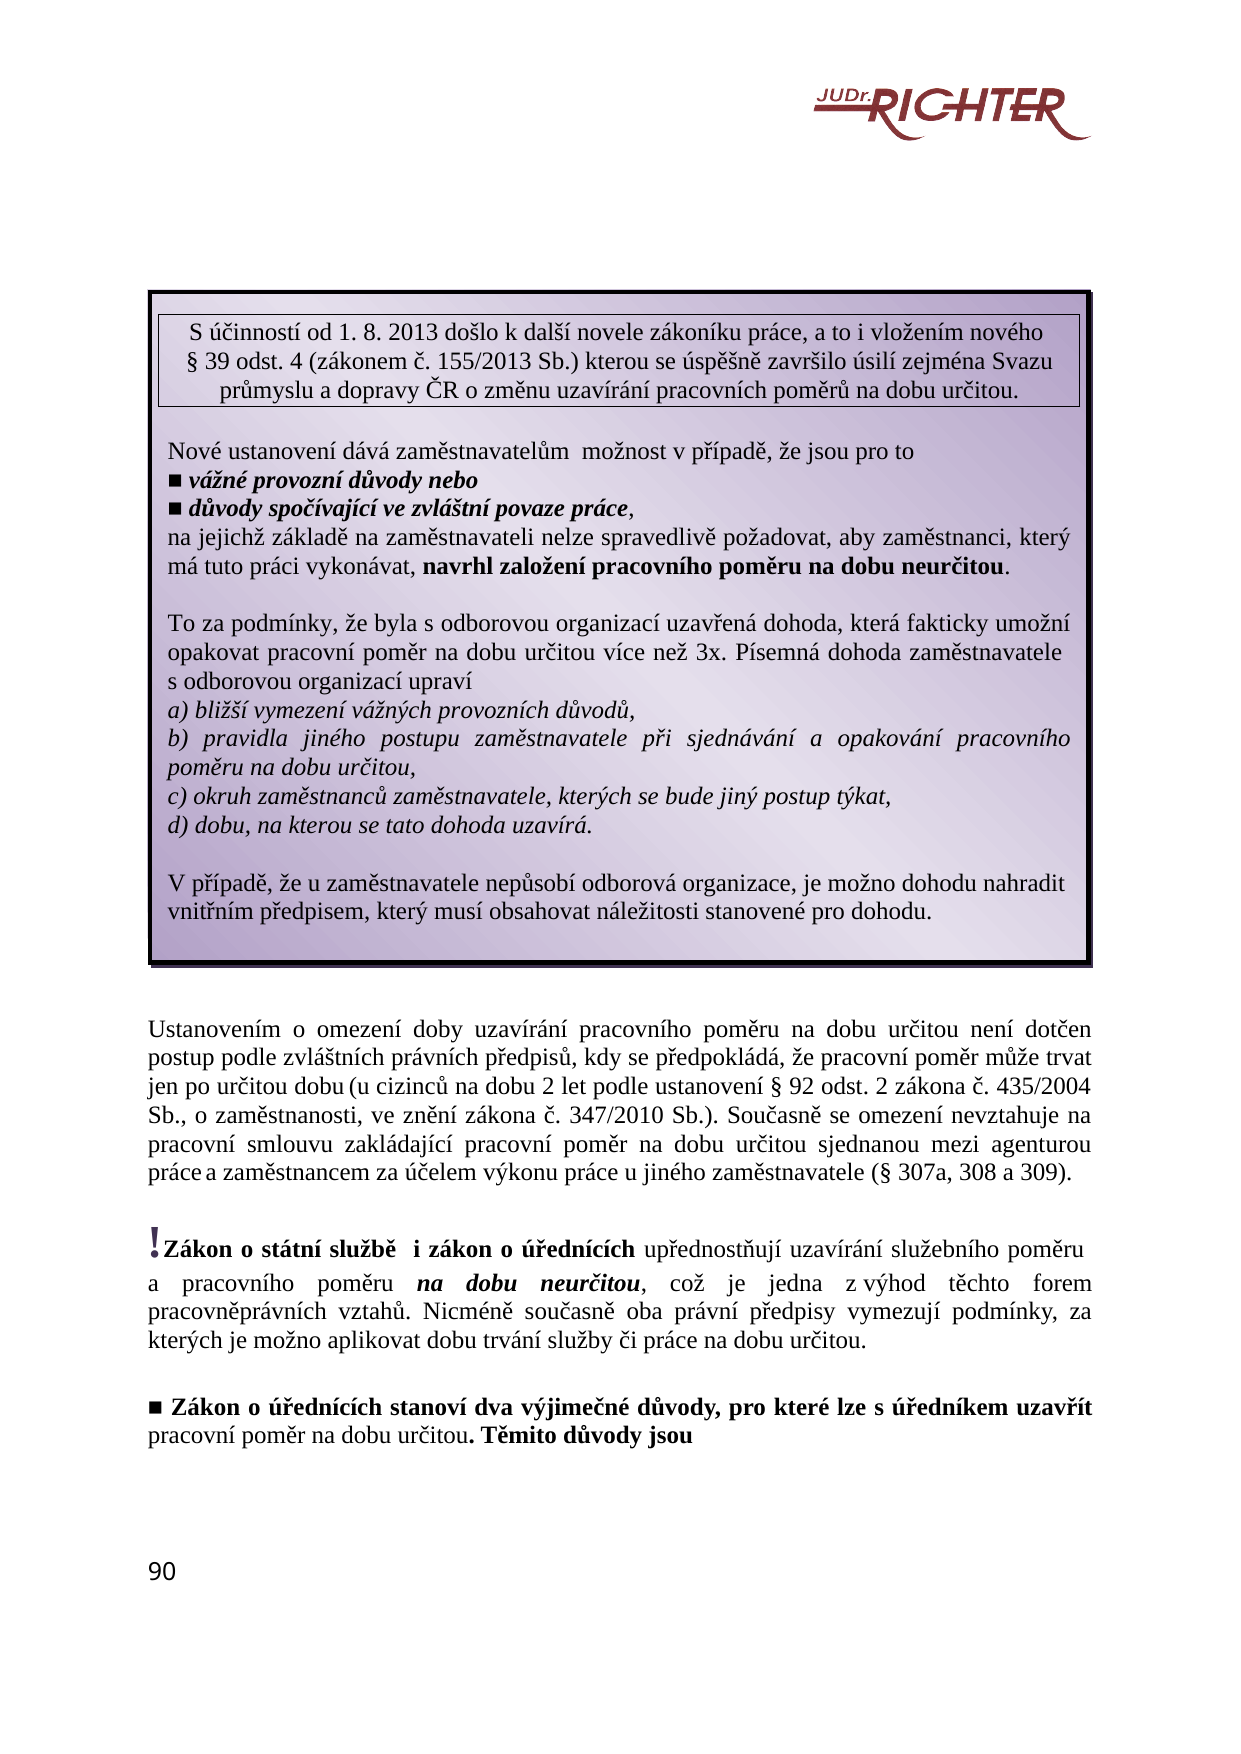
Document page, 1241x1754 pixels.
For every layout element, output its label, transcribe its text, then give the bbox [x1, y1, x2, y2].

picture [813, 84, 1093, 141]
text Ustanovením o omezení doby uzavírání pracovního poměru na dobu určitou není dotčen postup podle zvláštních právních předpisů, kdy se předpokládá, že pracovní poměr může trvat jen po určitou dobu (u cizinců na dobu 2 let podle ustanovení § 92 odst. 2 zákona č. 435/2004 Sb., o zaměstnanosti, ve znění zákona č. 347/2010 Sb.). Současně se omezení nevztahuje na pracovní smlouvu zakládající pracovní poměr na dobu určitou sjednanou mezi agenturou práce a zaměstnancem za účelem výkonu práce u jiného zaměstnavatele (§ 307a, 308 a 309). [148, 1014, 1093, 1186]
text !Zákon o státní službě i zákon o úřednících upřednostňují uzavírání služebního poměru a pracovního poměru na dobu neurčitou, což je jedna z výhod těchto forem pracovněprávních vztahů. Nicméně současně oba právní předpisy vymezují podmínky, za kterých je možno aplikovat dobu trvání služby či práce na dobu určitou. [148, 1215, 1093, 1354]
text ■ Zákon o úřednících stanoví dva výjimečné důvody, pro které lze s úředníkem uzavřít pracovní poměr na dobu určitou. Těmito důvody jsou [148, 1392, 1093, 1449]
